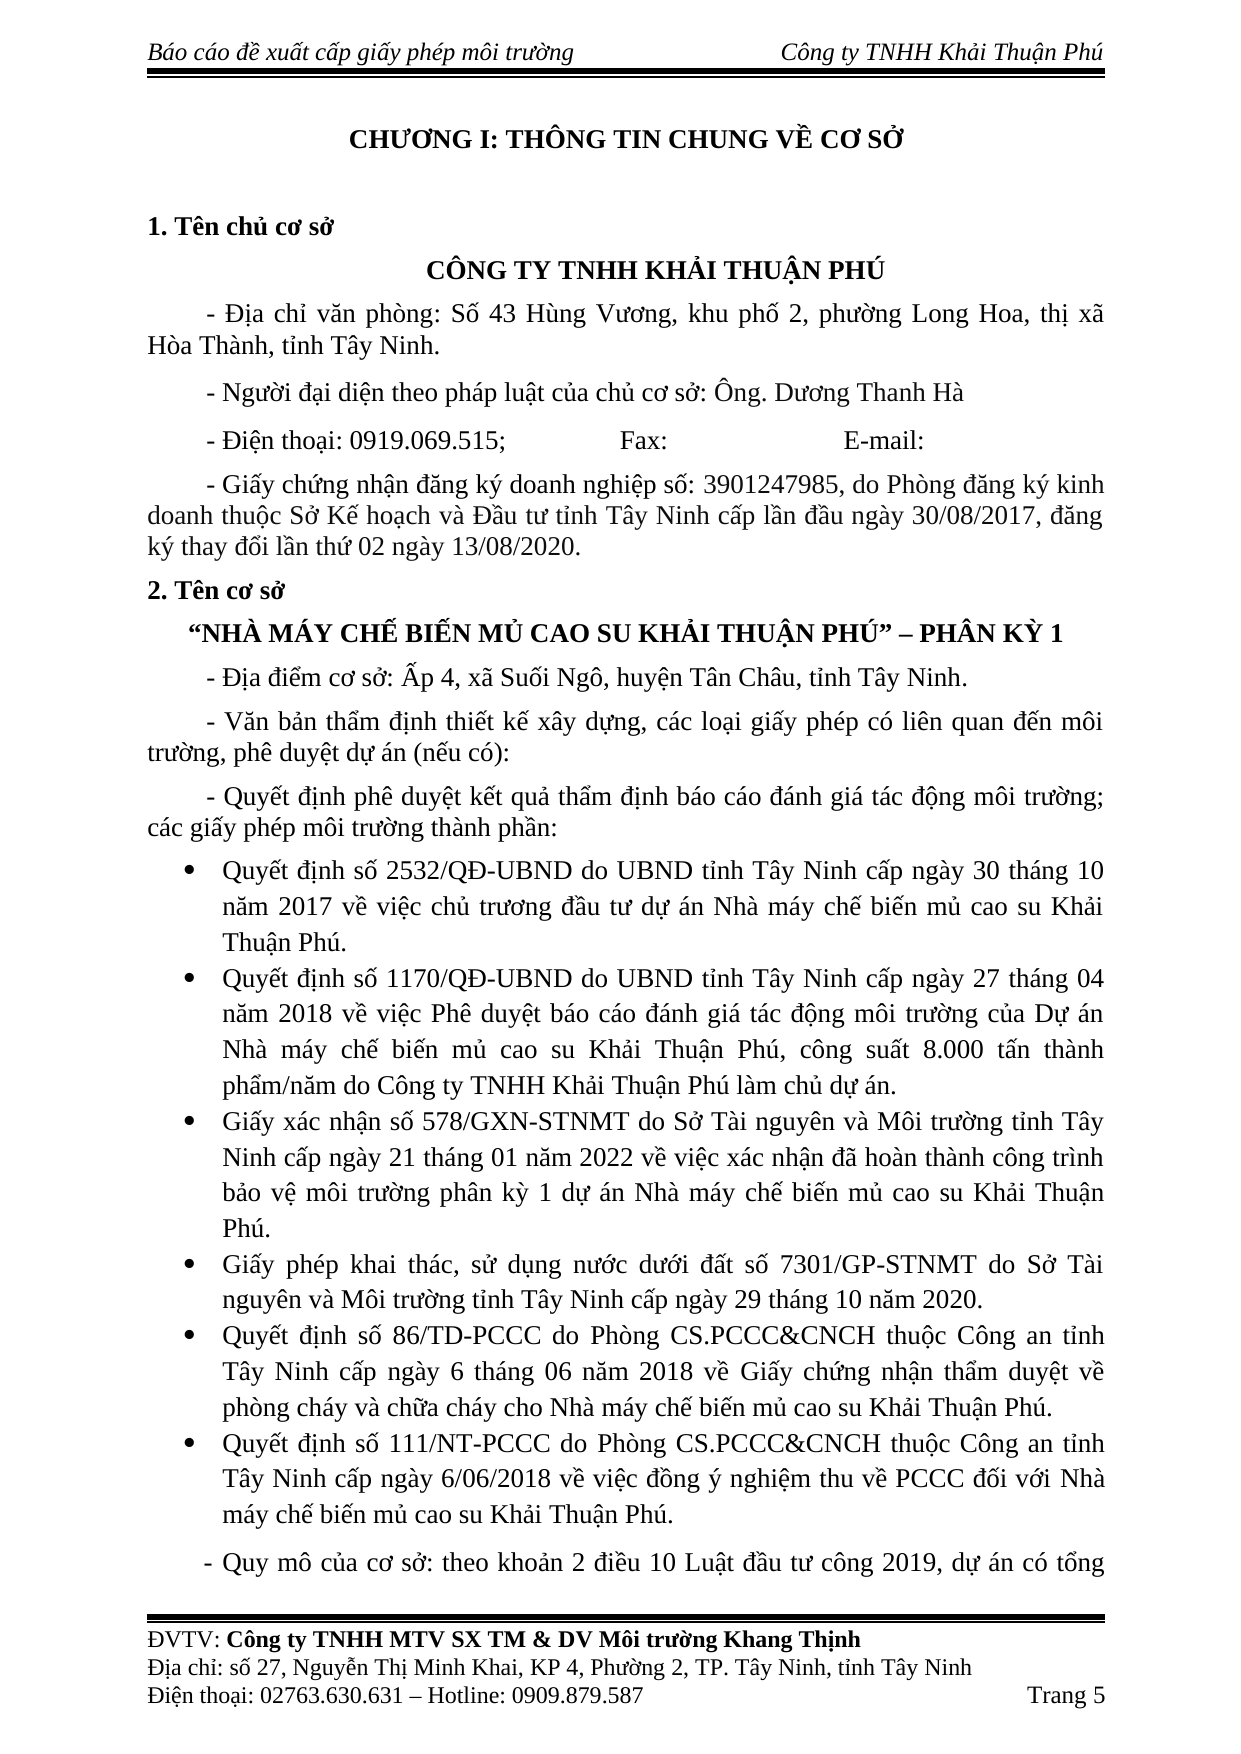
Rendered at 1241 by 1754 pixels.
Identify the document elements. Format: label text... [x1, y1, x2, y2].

text 2. Tên cơ sở [147, 574, 1105, 605]
text CHƯƠNG I: THÔNG TIN CHUNG VỀ CƠ SỞ [147, 123, 1105, 154]
list Quyết định số 2532/QĐ-UBND do UBND tỉnh Tây Ninh cấp ngày 30 tháng 10 năm 2017 về việc chủ trương đầu tư dự án Nhà máy chế biến mủ cao su Khải Thuận Phú. [184, 854, 1105, 957]
list Quyết định số 86/TD-PCCC do Phòng CS.PCCC&CNCH thuộc Công an tỉnh Tây Ninh cấp ngày 6 tháng 06 năm 2018 về Giấy chứng nhận thẩm duyệt về phòng cháy và chữa cháy cho Nhà máy chế biến mủ cao su Khải Thuận Phú. [184, 1319, 1105, 1422]
text - Địa chỉ văn phòng: Số 43 Hùng Vương, khu phố 2, phường Long Hoa, thị xã Hòa Thành, tỉnh Tây Ninh. [147, 298, 1105, 360]
list Quyết định số 1170/QĐ-UBND do UBND tỉnh Tây Ninh cấp ngày 27 tháng 04 năm 2018 về việc Phê duyệt báo cáo đánh giá tác động môi trường của Dự án Nhà máy chế biến mủ cao su Khải Thuận Phú, công suất 8.000 tấn thành phẩm/năm do Công ty TNHH Khải Thuận Phú làm chủ dự án. [184, 962, 1105, 1100]
text “NHÀ MÁY CHẾ BIẾN MỦ CAO SU KHẢI THUẬN PHÚ” – PHÂN KỲ 1 [147, 618, 1105, 649]
text - Điện thoại: 0919.069.515; Fax: E-mail: [147, 424, 1105, 456]
list Giấy phép khai thác, sử dụng nước dưới đất số 7301/GP-STNMT do Sở Tài nguyên và Môi trường tỉnh Tây Ninh cấp ngày 29 tháng 10 năm 2020. [184, 1248, 1105, 1315]
text - Văn bản thẩm định thiết kế xây dựng, các loại giấy phép có liên quan đến môi trường, phê duyệt dự án (nếu có): [147, 705, 1105, 767]
text - Người đại diện theo pháp luật của chủ cơ sở: Ông. Dương Thanh Hà [147, 377, 1105, 408]
list Quyết định số 111/NT-PCCC do Phòng CS.PCCC&CNCH thuộc Công an tỉnh Tây Ninh cấp ngày 6/06/2018 về việc đồng ý nghiệm thu về PCCC đối với Nhà máy chế biến mủ cao su Khải Thuận Phú. [184, 1427, 1105, 1529]
text 1. Tên chủ cơ sở [147, 210, 1105, 241]
list - Giấy chứng nhận đăng ký doanh nghiệp số: 3901247985, do Phòng đăng ký kinh doanh thuộc Sở Kế hoạch và Đầu tư tỉnh Tây Ninh cấp lần đầu ngày 30/08/2017, đăng ký thay đổi lần thứ 02 ngày 13/08/2020. [147, 468, 1105, 561]
list CÔNG TY TNHH KHẢI THUẬN PHÚ [147, 254, 1105, 285]
text - Quyết định phê duyệt kết quả thẩm định báo cáo đánh giá tác động môi trường; các giấy phép môi trường thành phần: [147, 780, 1105, 842]
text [147, 1546, 1105, 1578]
list Giấy xác nhận số 578/GXN-STNMT do Sở Tài nguyên và Môi trường tỉnh Tây Ninh cấp ngày 21 tháng 01 năm 2022 về việc xác nhận đã hoàn thành công trình bảo vệ môi trường phân kỳ 1 dự án Nhà máy chế biến mủ cao su Khải Thuận Phú. [184, 1105, 1105, 1243]
text - Địa điểm cơ sở: Ấp 4, xã Suối Ngô, huyện Tân Châu, tỉnh Tây Ninh. [147, 661, 1105, 692]
